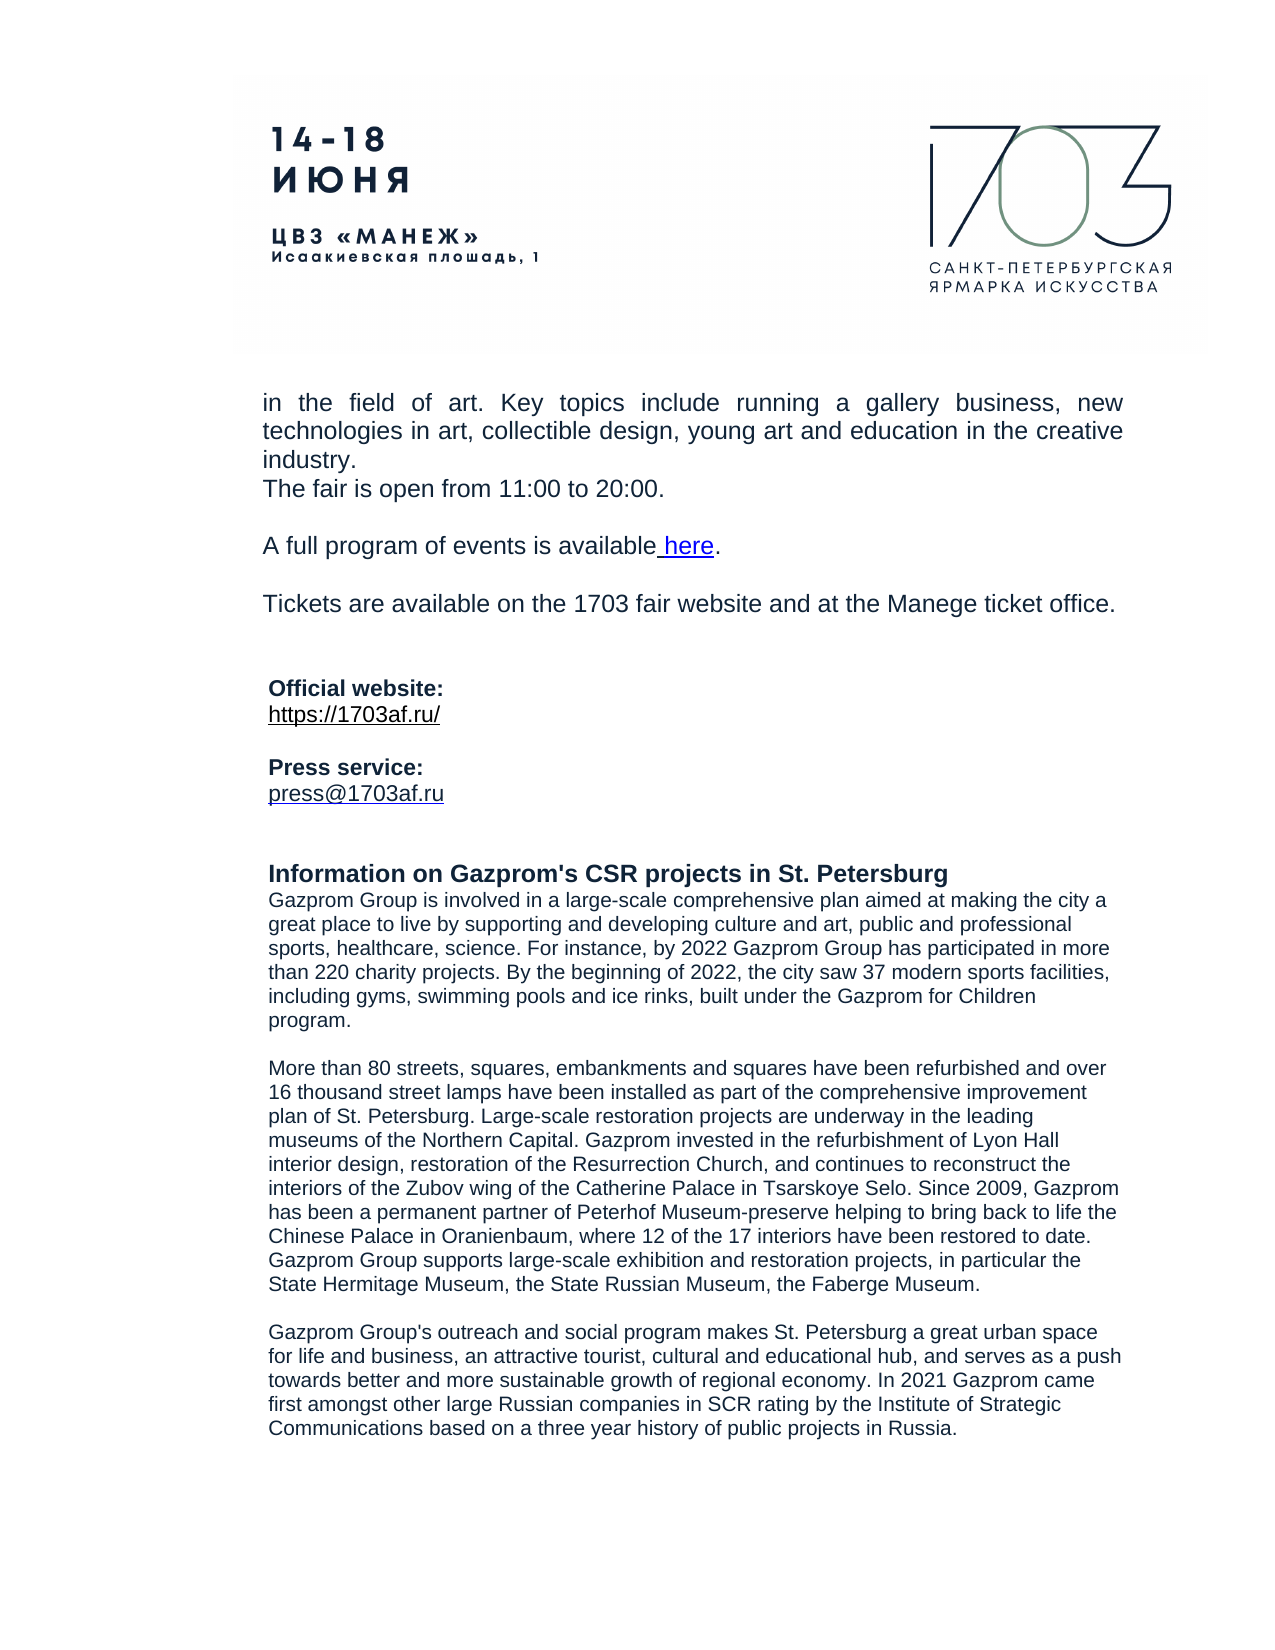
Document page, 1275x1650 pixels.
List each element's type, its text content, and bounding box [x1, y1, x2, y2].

text https://1703af.ru/ [268, 701, 1125, 728]
text The fair is open from 11:00 to 20:00. [262, 474, 1125, 502]
text Official website: [268, 675, 1125, 701]
picture [232, 75, 1208, 354]
text press@1703af.ru [268, 780, 1125, 807]
text A full program of events is available here. [262, 531, 1125, 560]
text Information on Gazprom's CSR projects in St. Petersburg [268, 859, 1125, 888]
text Press service: [268, 754, 1125, 780]
text Gazprom Group's outreach and social program makes St. Petersburg a great urban space for life and business, an attractive tourist, cultural and educational hub, and serves as a push towards better and more sustainable growth of regional economy. In 2021 Gazprom came first amongst other large Russian companies in SCR rating by the Institute of Strategic Communications based on a three year history of public projects in Russia. [268, 1319, 1125, 1439]
text More than 80 streets, squares, embankments and squares have been refurbished and over 16 thousand street lamps have been installed as part of the comprehensive improvement plan of St. Petersburg. Large-scale restoration projects are underway in the leading museums of the Northern Capital. Gazprom invested in the refurbishment of Lyon Hall interior design, restoration of the Resurrection Church, and continues to reconstruct the interiors of the Zubov wing of the Catherine Palace in Tsarskoye Selo. Since 2009, Gazprom has been a permanent partner of Peterhof Museum-preserve helping to bring back to life the Chinese Palace in Oranienbaum, where 12 of the 17 interiors have been restored to date. Gazprom Group supports large-scale exhibition and restoration projects, in particular the State Hermitage Museum, the State Russian Museum, the Faberge Museum. [268, 1056, 1125, 1296]
text Tickets are available on the 1703 fair website and at the Manege ticket office. [262, 589, 1125, 617]
text Gazprom Group is involved in a large-scale comprehensive plan aimed at making the city a great place to live by supporting and developing culture and art, public and professional sports, healthcare, science. For instance, by 2022 Gazprom Group has participated in more than 220 charity projects. By the beginning of 2022, the city saw 37 modern sports facilities, including gyms, swimming pools and ice rinks, built under the Gazprom for Children program. [268, 888, 1125, 1032]
